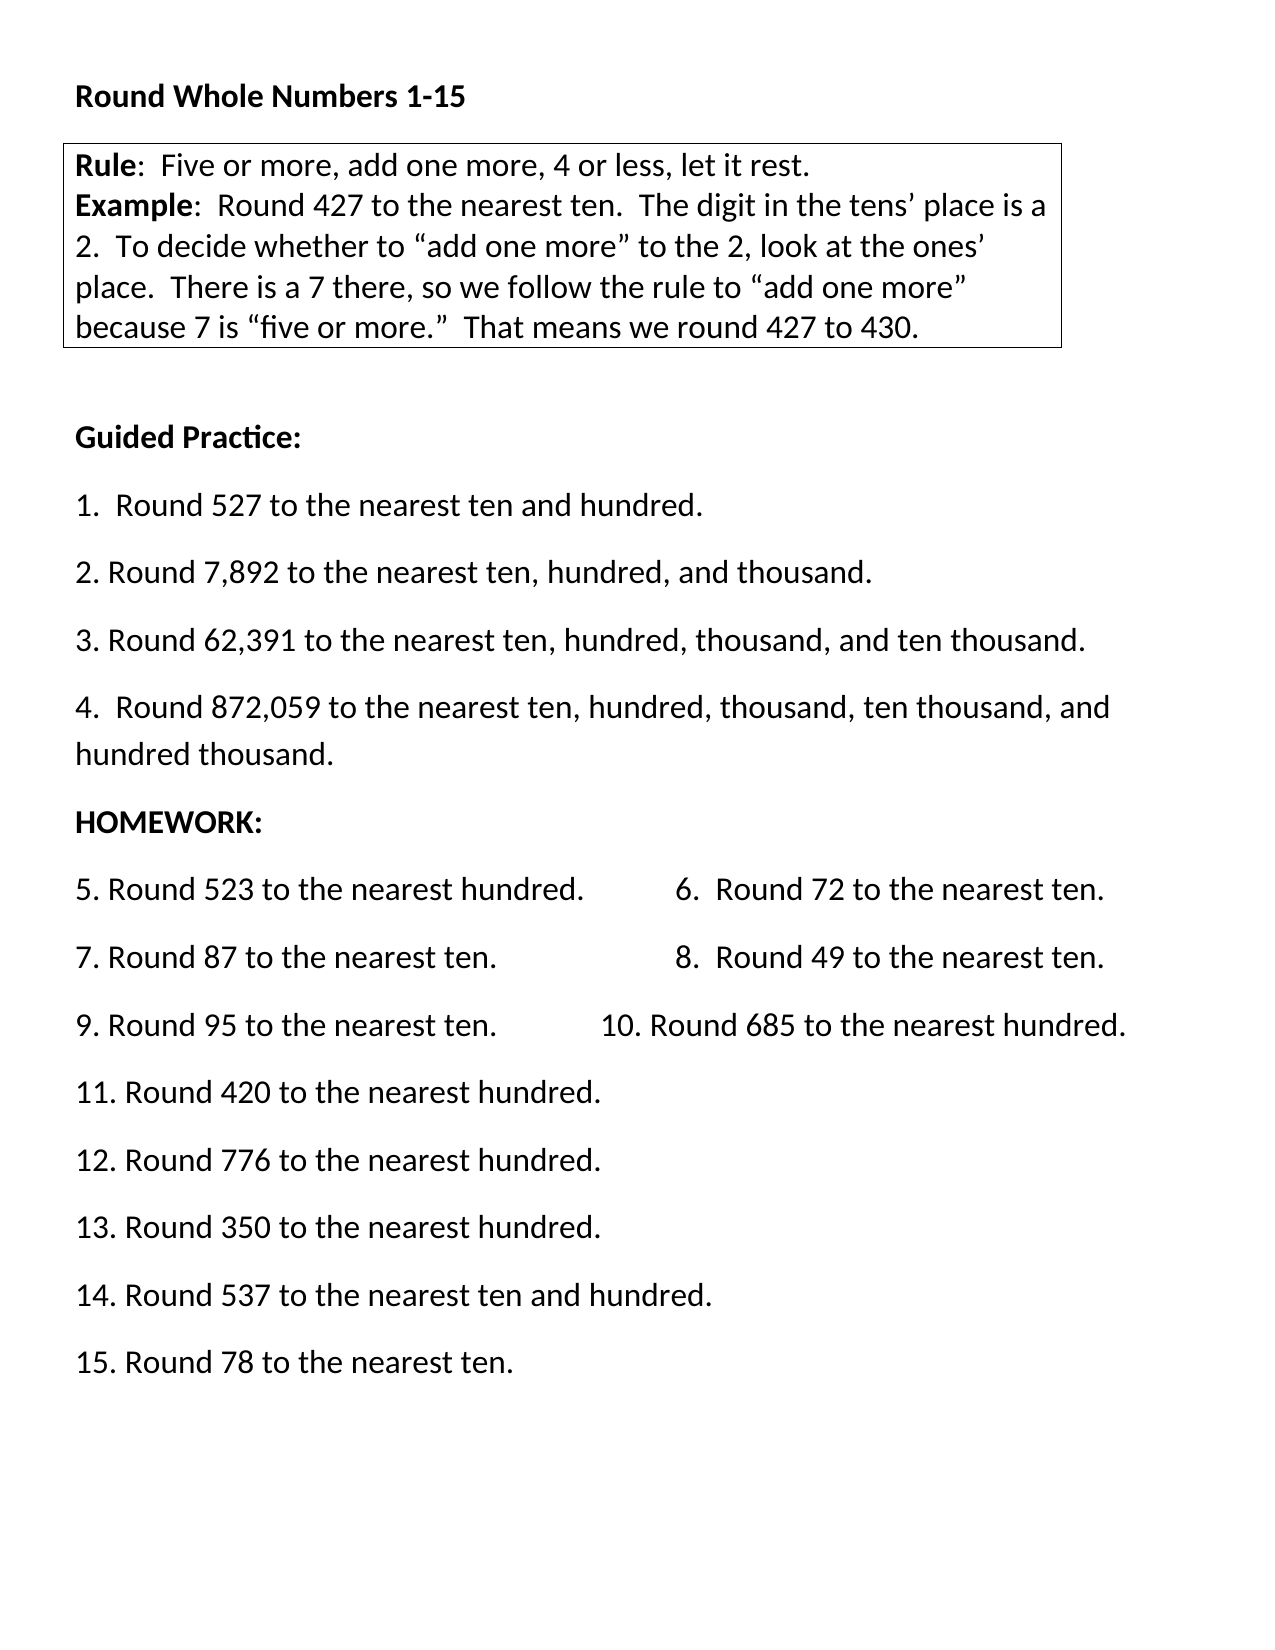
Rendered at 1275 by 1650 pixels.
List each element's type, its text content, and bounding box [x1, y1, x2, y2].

text 4. Round 872,059 to the nearest ten, hundred, thousand, ten thousand, and hundred thousand. [75, 686, 1200, 774]
text 5. Round 523 to the nearest hundred. 6. Round 72 to the nearest ten. [75, 868, 1200, 909]
text 7. Round 87 to the nearest ten. 8. Round 49 to the nearest ten. [75, 936, 1200, 977]
text Round Whole Numbers 1-15 [75, 75, 1200, 116]
text 11. Round 420 to the nearest hundred. [75, 1071, 1200, 1112]
text 15. Round 78 to the nearest ten. [75, 1342, 1200, 1382]
text HOMEWORK: [75, 801, 1200, 841]
text 13. Round 350 to the nearest hundred. [75, 1206, 1200, 1247]
text 2. Round 7,892 to the nearest ten, hundred, and thousand. [75, 551, 1200, 592]
text 1. Round 527 to the nearest ten and hundred. [75, 483, 1200, 524]
text 9. Round 95 to the nearest ten. 10. Round 685 to the nearest hundred. [75, 1003, 1200, 1044]
text 14. Round 537 to the nearest ten and hundred. [75, 1274, 1200, 1315]
text Guided Practice: [75, 416, 1200, 457]
table_header Rule: Five or more, add one more, 4 or less, let it rest. Example: Round 427 to the nearest ten. The digit in the tens’ place is a 2. To decide whether to “add one more” to the 2, look at the ones’ place. There is a 7 there, so we follow the rule to “add one more” because 7 is “five or more.” That means we round 427 to 430. [64, 144, 1061, 347]
text 3. Round 62,391 to the nearest ten, hundred, thousand, and ten thousand. [75, 619, 1200, 659]
text 12. Round 776 to the nearest hundred. [75, 1139, 1200, 1179]
